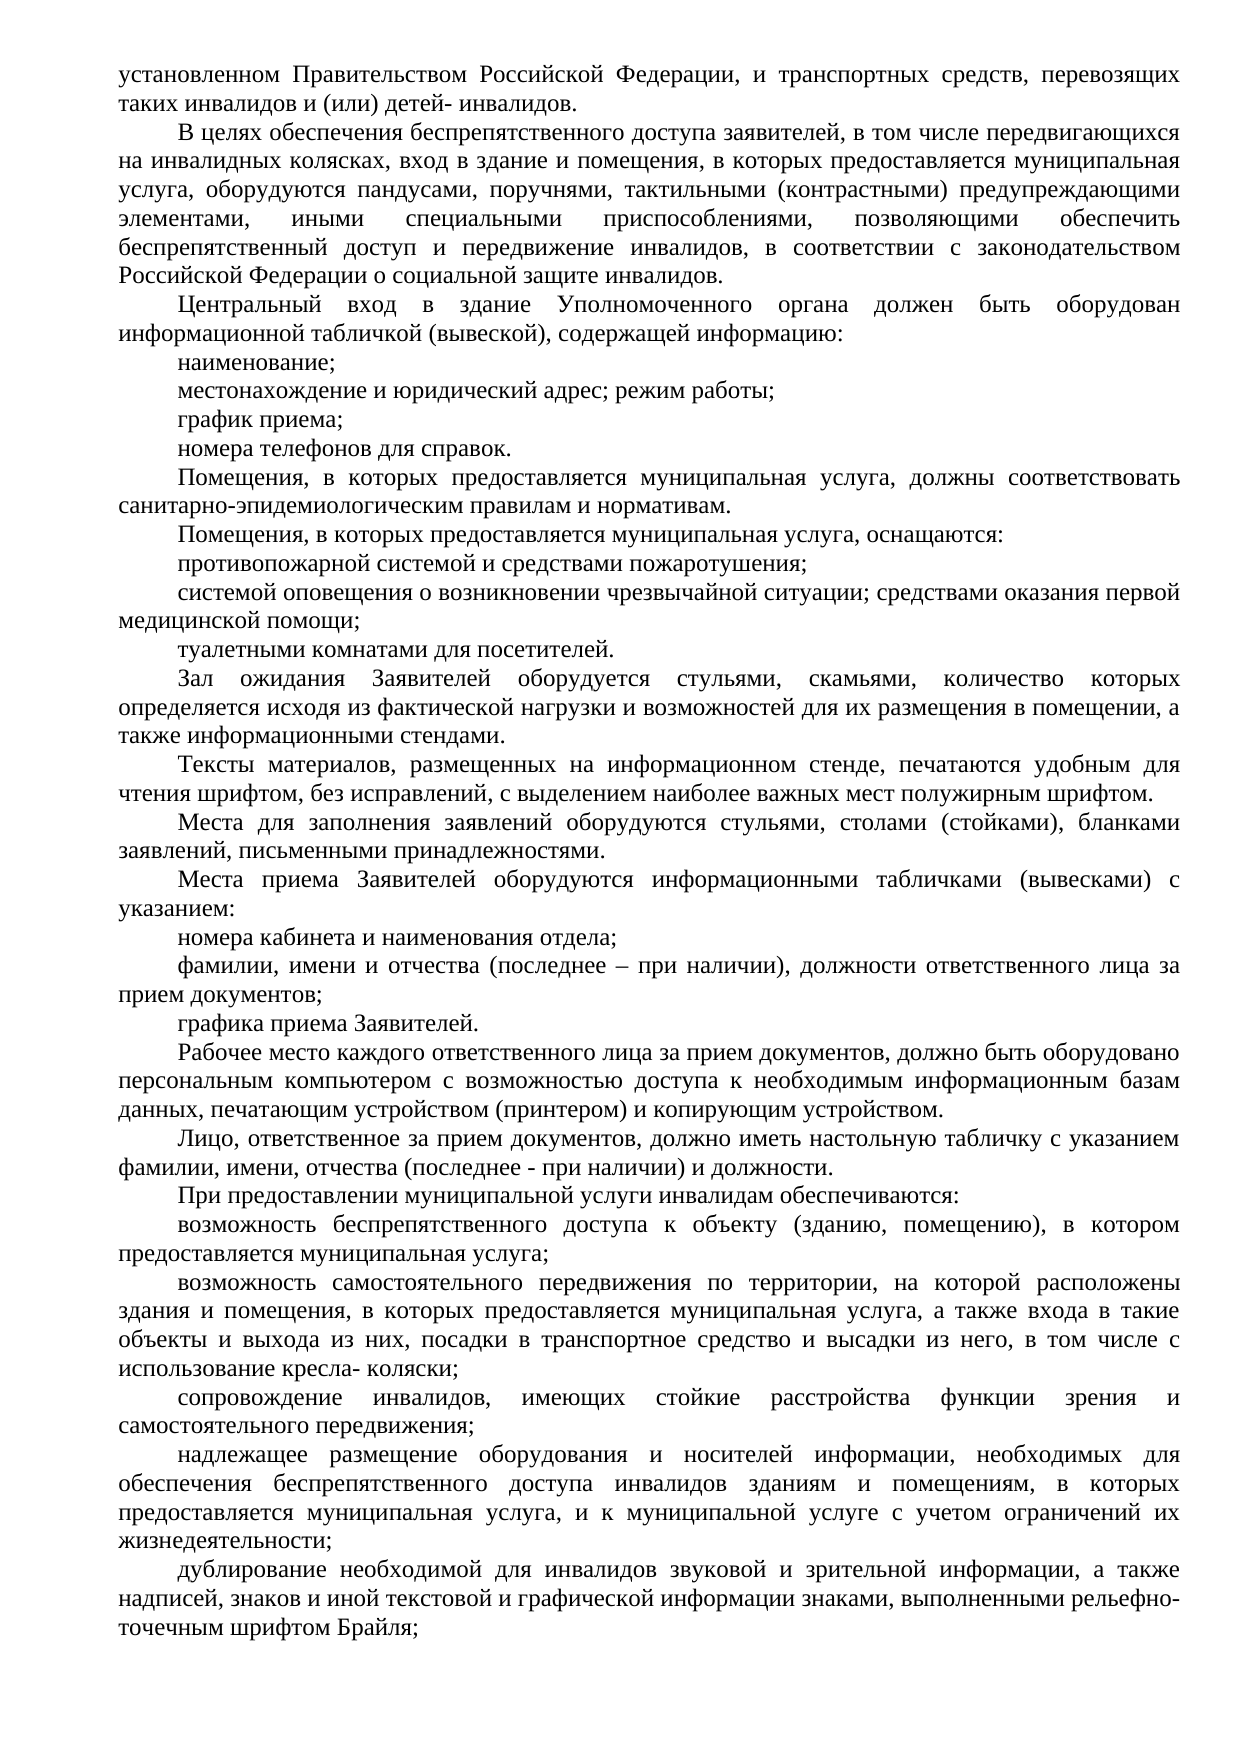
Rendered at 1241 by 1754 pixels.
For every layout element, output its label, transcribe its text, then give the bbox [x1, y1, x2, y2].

text Места приема Заявителей оборудуются информационными табличками (вывесками) с указанием: [118, 864, 1181, 922]
text туалетными комнатами для посетителей. [118, 634, 1181, 663]
text возможность самостоятельного передвижения по территории, на которой расположены здания и помещения, в которых предоставляется муниципальная услуга, а также входа в такие объекты и выхода из них, посадки в транспортное средство и высадки из него, в том числе с использование кресла- коляски; [118, 1267, 1181, 1382]
text Зал ожидания Заявителей оборудуется стульями, скамьями, количество которых определяется исходя из фактической нагрузки и возможностей для их размещения в помещении, а также информационными стендами. [118, 663, 1181, 749]
text местонахождение и юридический адрес; режим работы; [118, 375, 1181, 404]
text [118, 59, 1181, 117]
text возможность беспрепятственного доступа к объекту (зданию, помещению), в котором предоставляется муниципальная услуга; [118, 1209, 1181, 1267]
text сопровождение инвалидов, имеющих стойкие расстройства функции зрения и самостоятельного передвижения; [118, 1382, 1181, 1439]
text Тексты материалов, размещенных на информационном стенде, печатаются удобным для чтения шрифтом, без исправлений, с выделением наиболее важных мест полужирным шрифтом. [118, 749, 1181, 807]
text номера кабинета и наименования отдела; [118, 922, 1181, 950]
text противопожарной системой и средствами пожаротушения; [118, 548, 1181, 577]
text фамилии, имени и отчества (последнее – при наличии), должности ответственного лица за прием документов; [118, 950, 1181, 1008]
text наименование; [118, 347, 1181, 375]
text Лицо, ответственное за прием документов, должно иметь настольную табличку с указанием фамилии, имени, отчества (последнее - при наличии) и должности. [118, 1123, 1181, 1180]
text графика приема Заявителей. [118, 1008, 1181, 1037]
text системой оповещения о возникновении чрезвычайной ситуации; средствами оказания первой медицинской помощи; [118, 577, 1181, 634]
text график приема; [118, 404, 1181, 433]
text дублирование необходимой для инвалидов звуковой и зрительной информации, а также надписей, знаков и иной текстовой и графической информации знаками, выполненными рельефно-точечным шрифтом Брайля; [118, 1554, 1181, 1640]
text В целях обеспечения беспрепятственного доступа заявителей, в том числе передвигающихся на инвалидных колясках, вход в здание и помещения, в которых предоставляется муниципальная услуга, оборудуются пандусами, поручнями, тактильными (контрастными) предупреждающими элементами, иными специальными приспособлениями, позволяющими обеспечить беспрепятственный доступ и передвижение инвалидов, в соответствии с законодательством Российской Федерации о социальной защите инвалидов. [118, 117, 1181, 289]
text Места для заполнения заявлений оборудуются стульями, столами (стойками), бланками заявлений, письменными принадлежностями. [118, 807, 1181, 864]
text При предоставлении муниципальной услуги инвалидам обеспечиваются: [118, 1180, 1181, 1209]
text Помещения, в которых предоставляется муниципальная услуга, должны соответствовать санитарно-эпидемиологическим правилам и нормативам. [118, 462, 1181, 519]
text Рабочее место каждого ответственного лица за прием документов, должно быть оборудовано персональным компьютером с возможностью доступа к необходимым информационным базам данных, печатающим устройством (принтером) и копирующим устройством. [118, 1037, 1181, 1123]
text Центральный вход в здание Уполномоченного органа должен быть оборудован информационной табличкой (вывеской), содержащей информацию: [118, 289, 1181, 347]
text номера телефонов для справок. [118, 433, 1181, 462]
text Помещения, в которых предоставляется муниципальная услуга, оснащаются: [118, 519, 1181, 548]
text надлежащее размещение оборудования и носителей информации, необходимых для обеспечения беспрепятственного доступа инвалидов зданиям и помещениям, в которых предоставляется муниципальная услуга, и к муниципальной услуге с учетом ограничений их жизнедеятельности; [118, 1439, 1181, 1554]
